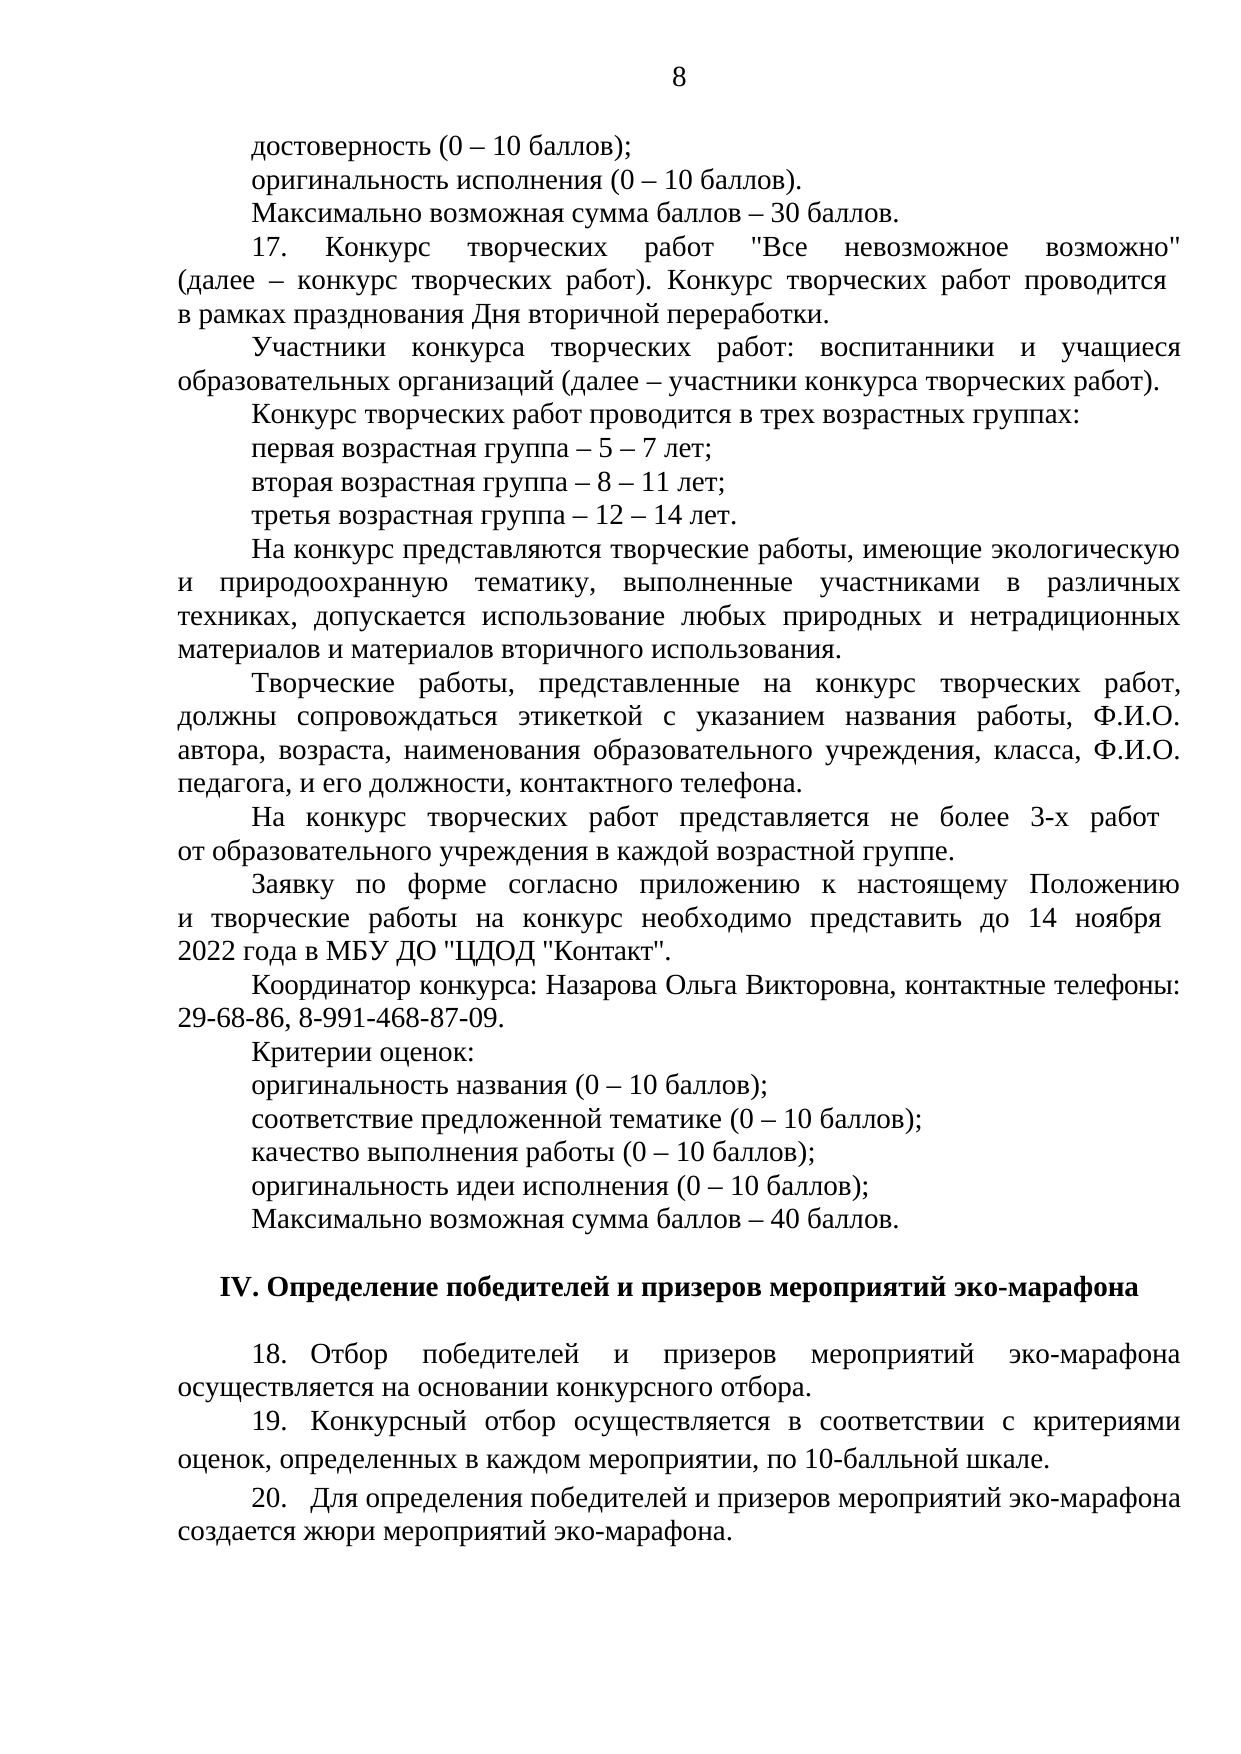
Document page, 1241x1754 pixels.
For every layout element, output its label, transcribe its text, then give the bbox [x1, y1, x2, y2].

text первая возрастная группа – 5 – 7 лет; [177, 430, 1181, 464]
text Участники конкурса творческих работ: воспитанники и учащиеся образовательных организаций (далее – участники конкурса творческих работ). [177, 329, 1181, 397]
text достоверность (0 – 10 баллов); [177, 128, 1181, 162]
text 20. Для определения победителей и призеров мероприятий эко-марафона создается жюри мероприятий эко-марафона. [177, 1480, 1181, 1547]
text Заявку по форме согласно приложению к настоящему Положению и творческие работы на конкурс необходимо представить до 14 ноября 2022 года в МБУ ДО "ЦДОД "Контакт". [177, 866, 1181, 967]
text третья возрастная группа – 12 – 14 лет. [177, 497, 1181, 531]
text 19. Конкурсный отбор осуществляется в соответствии с критериями оценок, определенных в каждом мероприятии, по 10-балльной шкале. [177, 1403, 1181, 1475]
text оригинальность исполнения (0 – 10 баллов). [177, 162, 1181, 195]
text Максимально возможная сумма баллов – 40 баллов. [177, 1202, 1181, 1235]
text качество выполнения работы (0 – 10 баллов); [177, 1134, 1181, 1168]
text соответствие предложенной тематике (0 – 10 баллов); [177, 1101, 1181, 1134]
text На конкурс представляются творческие работы, имеющие экологическую и природоохранную тематику, выполненные участниками в различных техниках, допускается использование любых природных и нетрадиционных материалов и материалов вторичного использования. [177, 531, 1181, 665]
text вторая возрастная группа – 8 – 11 лет; [177, 464, 1181, 497]
text Творческие работы, представленные на конкурс творческих работ, должны сопровождаться этикеткой с указанием названия работы, Ф.И.О. автора, возраста, наименования образовательного учреждения, класса, Ф.И.О. педагога, и его должности, контактного телефона. [177, 665, 1181, 799]
text оригинальность идеи исполнения (0 – 10 баллов); [177, 1168, 1181, 1202]
text Конкурс творческих работ проводится в трех возрастных группах: [177, 397, 1181, 430]
text IV. Определение победителей и призеров мероприятий эко-марафона [177, 1269, 1181, 1302]
text 17. Конкурс творческих работ "Все невозможное возможно" (далее – конкурс творческих работ). Конкурс творческих работ проводится в рамках празднования Дня вторичной переработки. [177, 229, 1181, 329]
text Координатор конкурса: Назарова Ольга Викторовна, контактные телефоны: 29-68-86, 8-991-468-87-09. [177, 967, 1181, 1034]
text 18. Отбор победителей и призеров мероприятий эко-марафона осуществляется на основании конкурсного отбора. [177, 1336, 1181, 1403]
text Максимально возможная сумма баллов – 30 баллов. [177, 195, 1181, 229]
text Критерии оценок: [177, 1034, 1181, 1067]
text На конкурс творческих работ представляется не более 3-х работ от образовательного учреждения в каждой возрастной группе. [177, 799, 1181, 866]
text оригинальность названия (0 – 10 баллов); [177, 1067, 1181, 1101]
